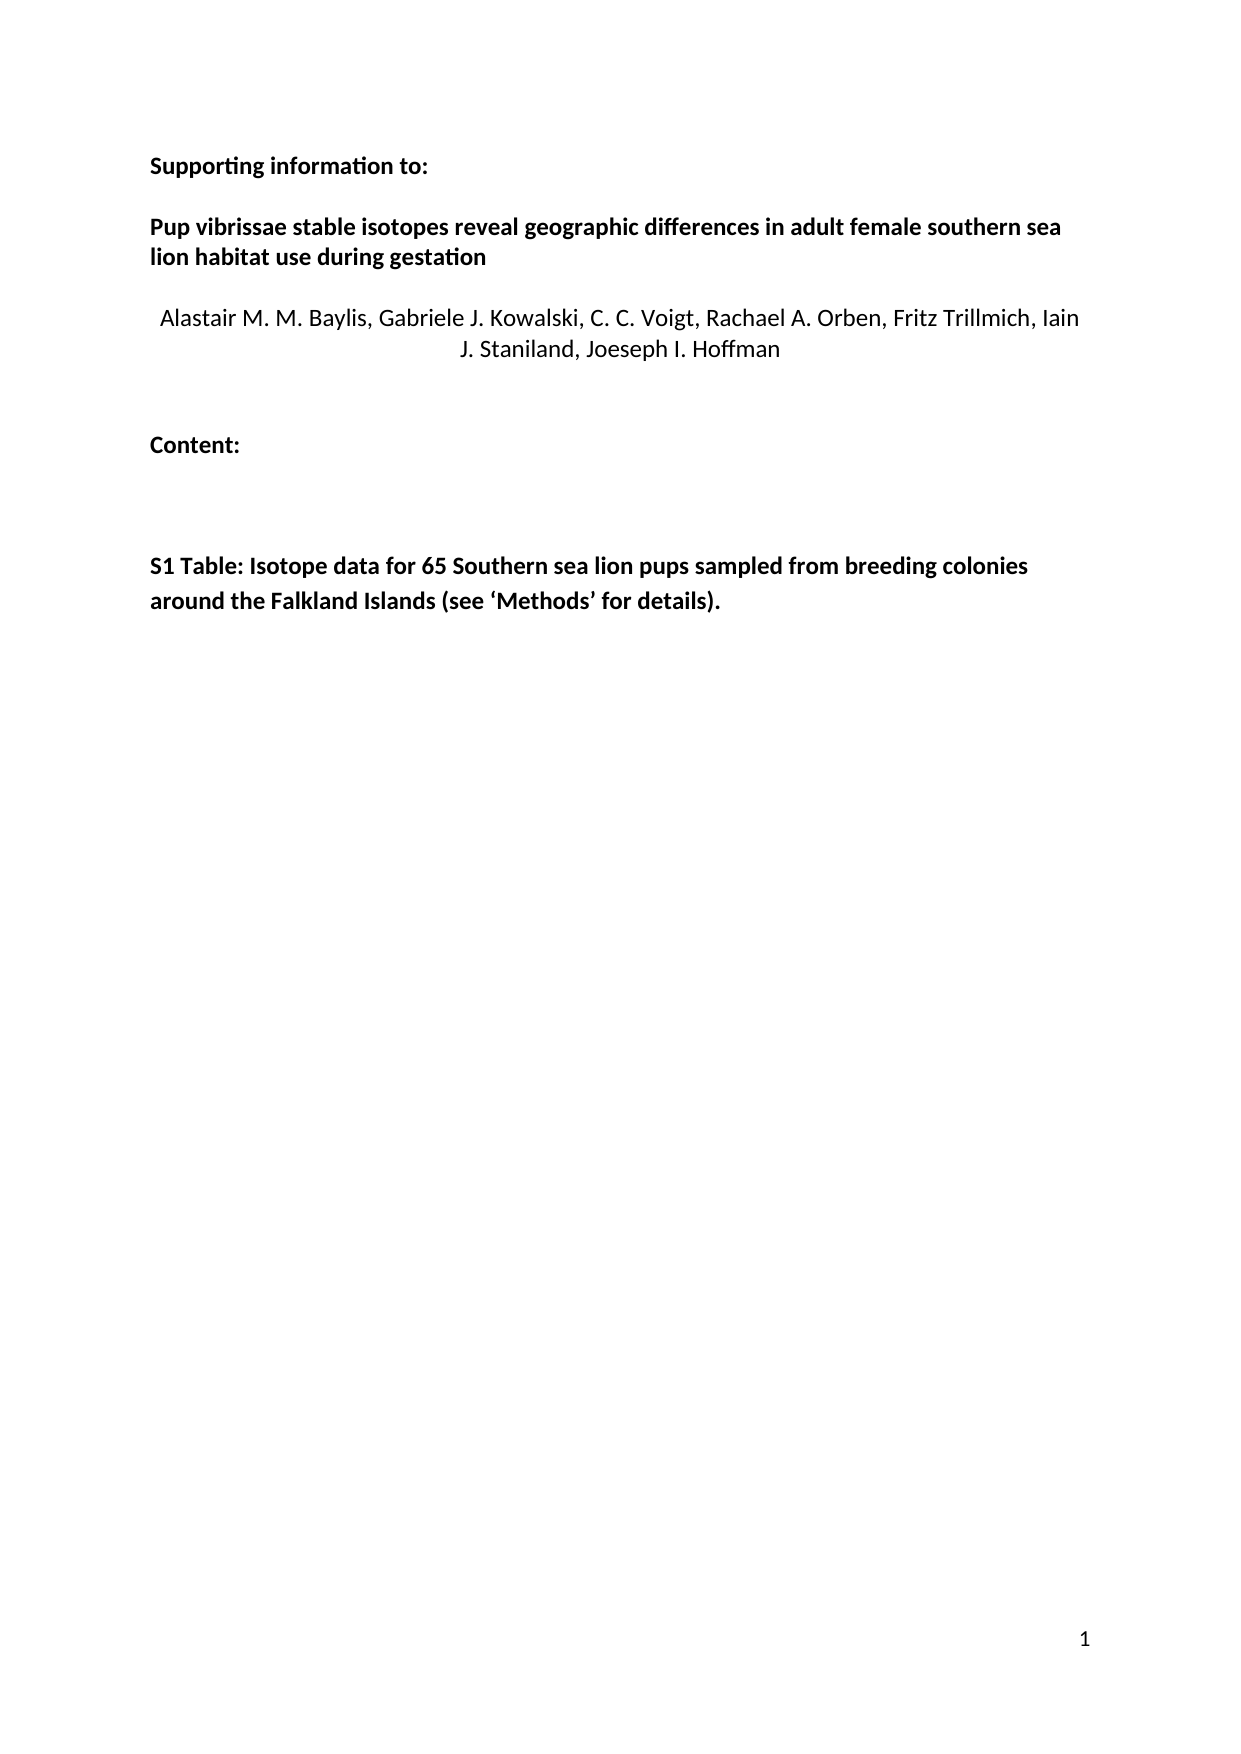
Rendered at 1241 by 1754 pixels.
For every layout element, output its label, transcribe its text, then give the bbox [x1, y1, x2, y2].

text Pup vibrissae stable isotopes reveal geographic differences in adult female southern sea lion habitat use during gestation [150, 211, 1090, 272]
text S1 Table: Isotope data for 65 Southern sea lion pups sampled from breeding colonies around the Falkland Islands (see ‘Methods’ for details). [150, 551, 1090, 616]
text Alastair M. M. Baylis, Gabriele J. Kowalski, C. C. Voigt, Rachael A. Orben, Fritz Trillmich, Iain J. Staniland, Joeseph I. Hoffman [150, 303, 1090, 364]
text Content: [150, 429, 1090, 460]
text Supporting information to: [150, 150, 1090, 181]
